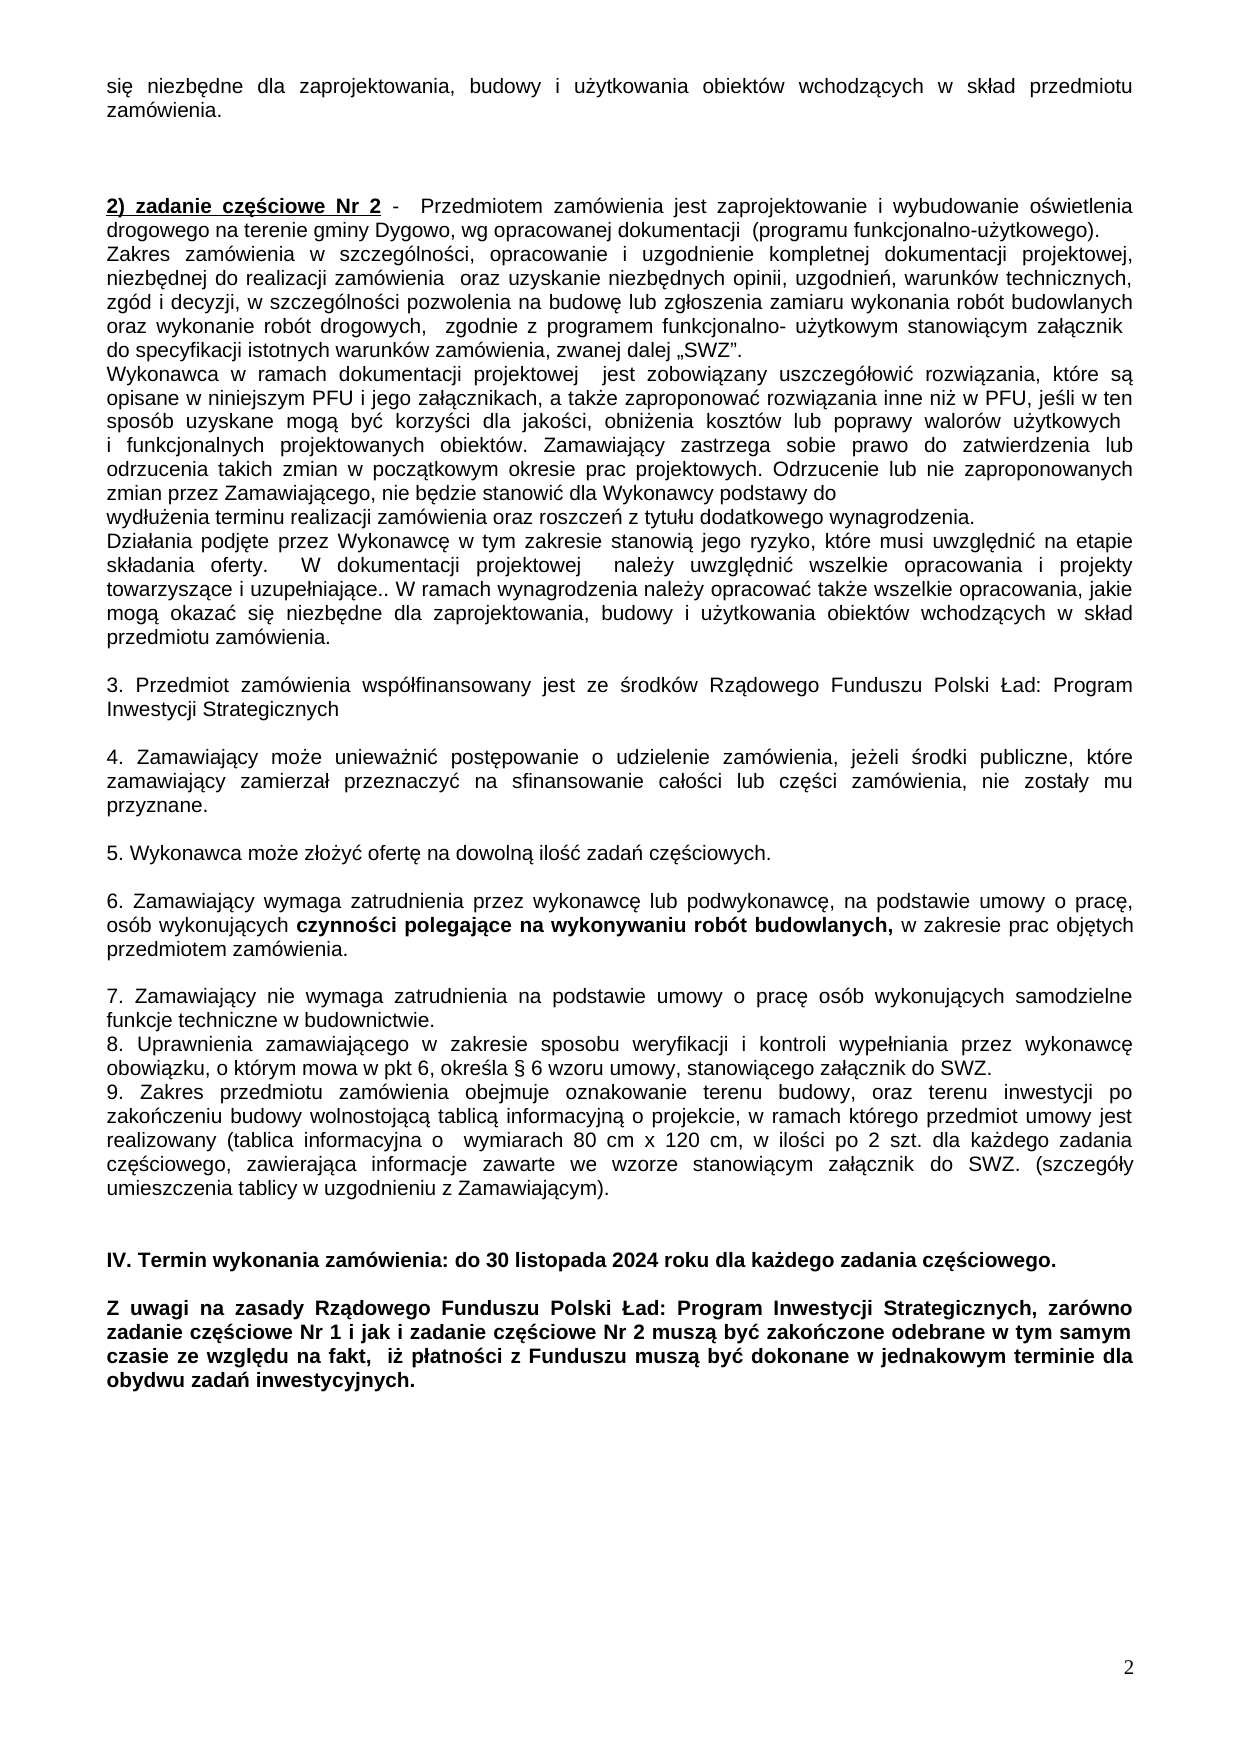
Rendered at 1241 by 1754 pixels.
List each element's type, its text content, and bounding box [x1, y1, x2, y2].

text 5. Wykonawca może złożyć ofertę na dowolną ilość zadań częściowych. [106, 841, 1134, 864]
text 4. Zamawiający może unieważnić postępowanie o udzielenie zamówienia, jeżeli środki publiczne, które zamawiający zamierzał przeznaczyć na sfinansowanie całości lub części zamówienia, nie zostały mu przyznane. [106, 745, 1134, 817]
text 2) zadanie częściowe Nr 2 - Przedmiotem zamówienia jest zaprojektowanie i wybudowanie oświetlenia drogowego na terenie gminy Dygowo, wg opracowanej dokumentacji (programu funkcjonalno-użytkowego). [106, 194, 1134, 242]
text 7. Zamawiający nie wymaga zatrudnienia na podstawie umowy o pracę osób wykonujących samodzielne funkcje techniczne w budownictwie. [106, 984, 1134, 1032]
text 6. Zamawiający wymaga zatrudnienia przez wykonawcę lub podwykonawcę, na podstawie umowy o pracę, osób wykonujących czynności polegające na wykonywaniu robót budowlanych, w zakresie prac objętych przedmiotem zamówienia. [106, 888, 1134, 960]
text IV. Termin wykonania zamówienia: do 30 listopada 2024 roku dla każdego zadania częściowego. [106, 1248, 1134, 1272]
text 8. Uprawnienia zamawiającego w zakresie sposobu weryfikacji i kontroli wypełniania przez wykonawcę obowiązku, o którym mowa w pkt 6, określa § 6 wzoru umowy, stanowiącego załącznik do SWZ. [106, 1032, 1134, 1080]
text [106, 74, 1134, 122]
text Działania podjęte przez Wykonawcę w tym zakresie stanowią jego ryzyko, które musi uwzględnić na etapie składania oferty. W dokumentacji projektowej należy uwzględnić wszelkie opracowania i projekty towarzyszące i uzupełniające.. W ramach wynagrodzenia należy opracować także wszelkie opracowania, jakie mogą okazać się niezbędne dla zaprojektowania, budowy i użytkowania obiektów wchodzących w skład przedmiotu zamówienia. [106, 529, 1134, 649]
text wydłużenia terminu realizacji zamówienia oraz roszczeń z tytułu dodatkowego wynagrodzenia. [106, 505, 1134, 529]
text Wykonawca w ramach dokumentacji projektowej jest zobowiązany uszczegółowić rozwiązania, które są opisane w niniejszym PFU i jego załącznikach, a także zaproponować rozwiązania inne niż w PFU, jeśli w ten sposób uzyskane mogą być korzyści dla jakości, obniżenia kosztów lub poprawy walorów użytkowych i funkcjonalnych projektowanych obiektów. Zamawiający zastrzega sobie prawo do zatwierdzenia lub odrzucenia takich zmian w początkowym okresie prac projektowych. Odrzucenie lub nie zaproponowanych zmian przez Zamawiającego, nie będzie stanowić dla Wykonawcy podstawy do [106, 361, 1134, 505]
text 3. Przedmiot zamówienia współfinansowany jest ze środków Rządowego Funduszu Polski Ład: Program Inwestycji Strategicznych [106, 673, 1134, 721]
text Z uwagi na zasady Rządowego Funduszu Polski Ład: Program Inwestycji Strategicznych, zarówno zadanie częściowe Nr 1 i jak i zadanie częściowe Nr 2 muszą być zakończone odebrane w tym samym czasie ze względu na fakt, iż płatności z Funduszu muszą być dokonane w jednakowym terminie dla obydwu zadań inwestycyjnych. [106, 1296, 1134, 1392]
text 9. Zakres przedmiotu zamówienia obejmuje oznakowanie terenu budowy, oraz terenu inwestycji po zakończeniu budowy wolnostojącą tablicą informacyjną o projekcie, w ramach którego przedmiot umowy jest realizowany (tablica informacyjna o wymiarach 80 cm x 120 cm, w ilości po 2 szt. dla każdego zadania częściowego, zawierająca informacje zawarte we wzorze stanowiącym załącznik do SWZ. (szczegóły umieszczenia tablicy w uzgodnieniu z Zamawiającym). [106, 1080, 1134, 1200]
